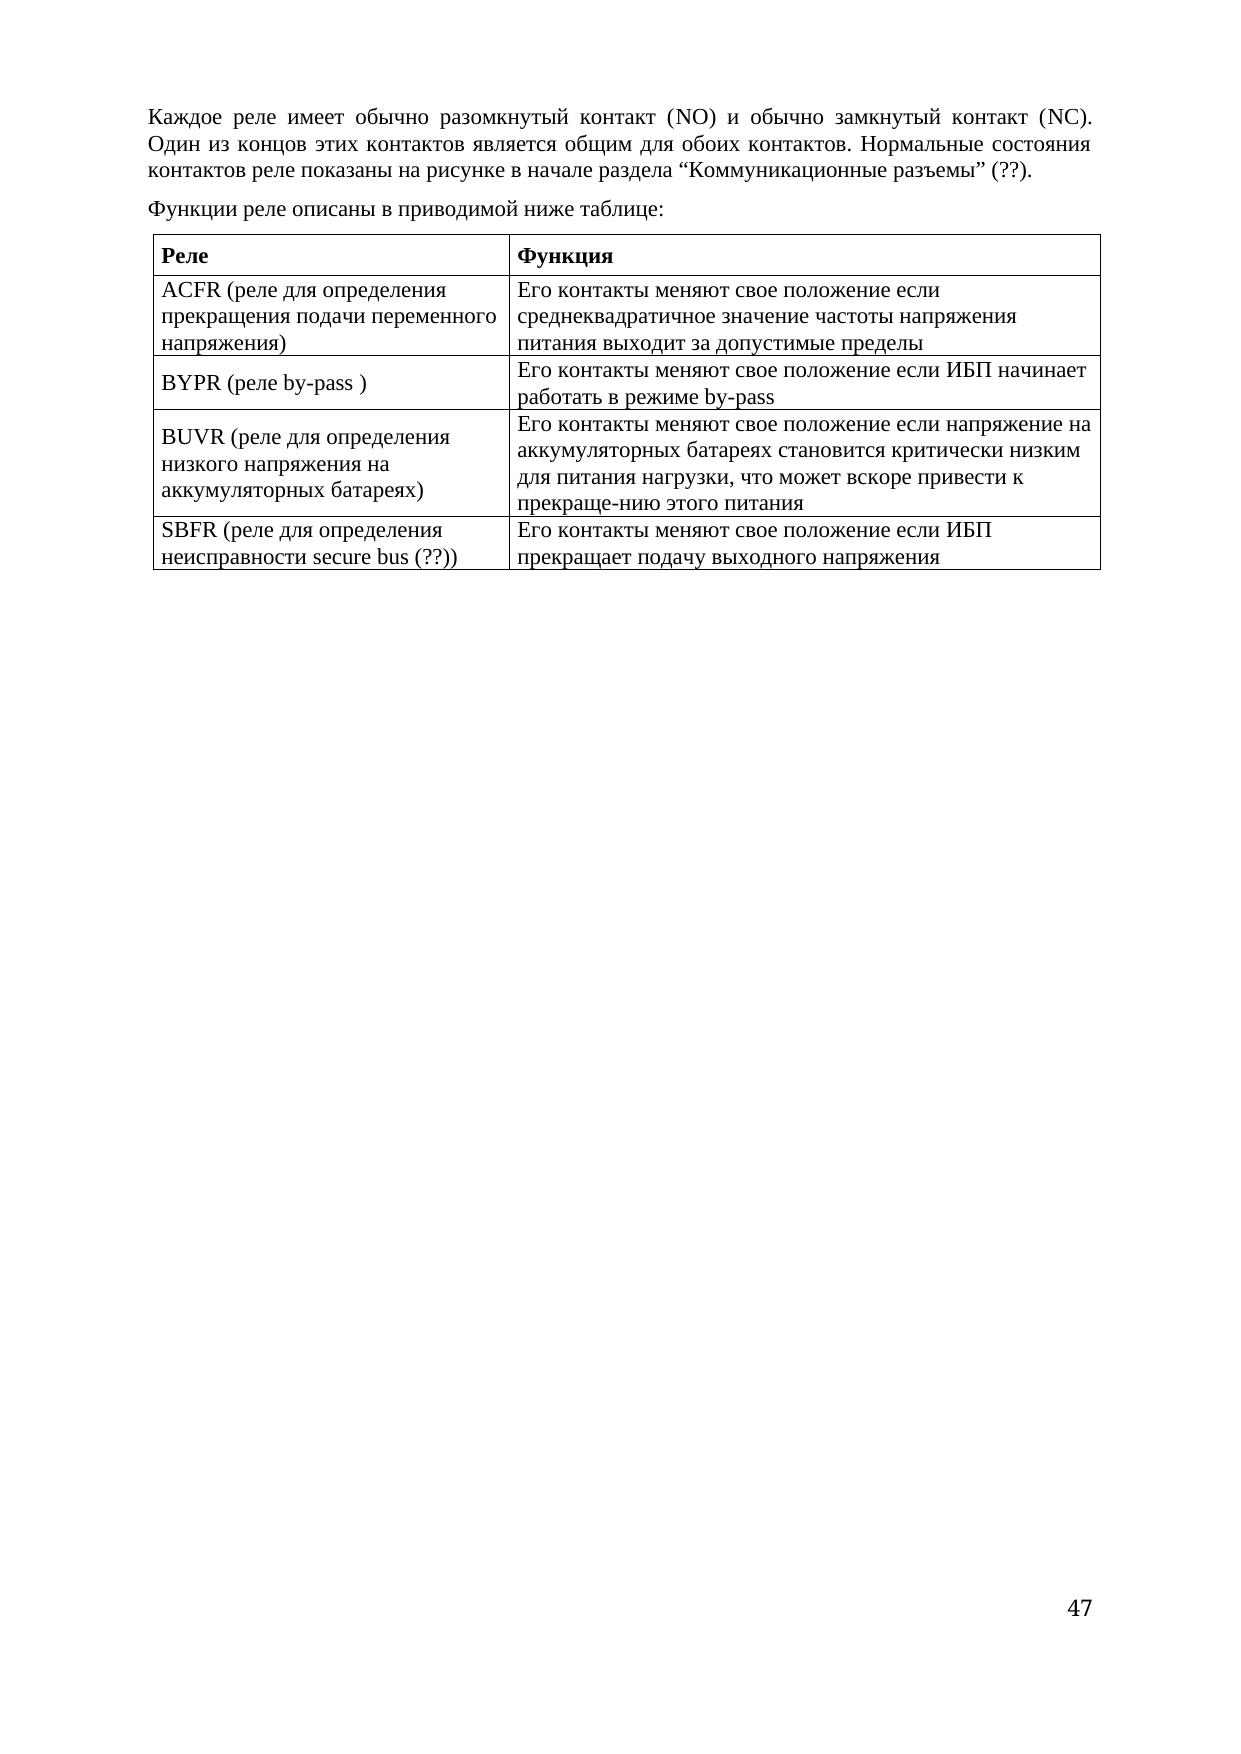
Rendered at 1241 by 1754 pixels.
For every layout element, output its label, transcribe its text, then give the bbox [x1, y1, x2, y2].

table_cell BYPR (реле by-pass ) [154, 356, 509, 409]
table_cell Его контакты меняют свое положение если ИБП прекращает подачу выходного напряжения [510, 517, 1100, 569]
table_cell Его контакты меняют свое положение если ИБП начинает работать в режиме by-pass [510, 356, 1100, 409]
table_header Функция [510, 235, 1100, 275]
table_cell Его контакты меняют свое положение если среднеквадратичное значение частоты напряжения питания выходит за допустимые пределы [510, 276, 1100, 355]
table_header Реле [154, 235, 509, 275]
table_cell Его контакты меняют свое положение если напряжение на аккумуляторных батареях становится критически низким для питания нагрузки, что может вскоре привести к прекраще-нию этого питания [510, 410, 1100, 516]
text Функции реле описаны в приводимой ниже таблице: [148, 195, 1093, 221]
text Каждое реле имеет обычно разомкнутый контакт (NO) и обычно замкнутый контакт (NC). Один из концов этих контактов является общим для обоих контактов. Нормальные состояния контактов реле показаны на рисунке в начале раздела “Коммуникационные разъемы” (??). [148, 103, 1093, 182]
table_cell ACFR (реле для определения прекращения подачи переменного напряжения) [154, 276, 509, 355]
table_cell BUVR (реле для определения низкого напряжения на аккумуляторных батареях) [154, 410, 509, 516]
table_cell SBFR (реле для определения неисправности secure bus (??)) [154, 517, 509, 569]
